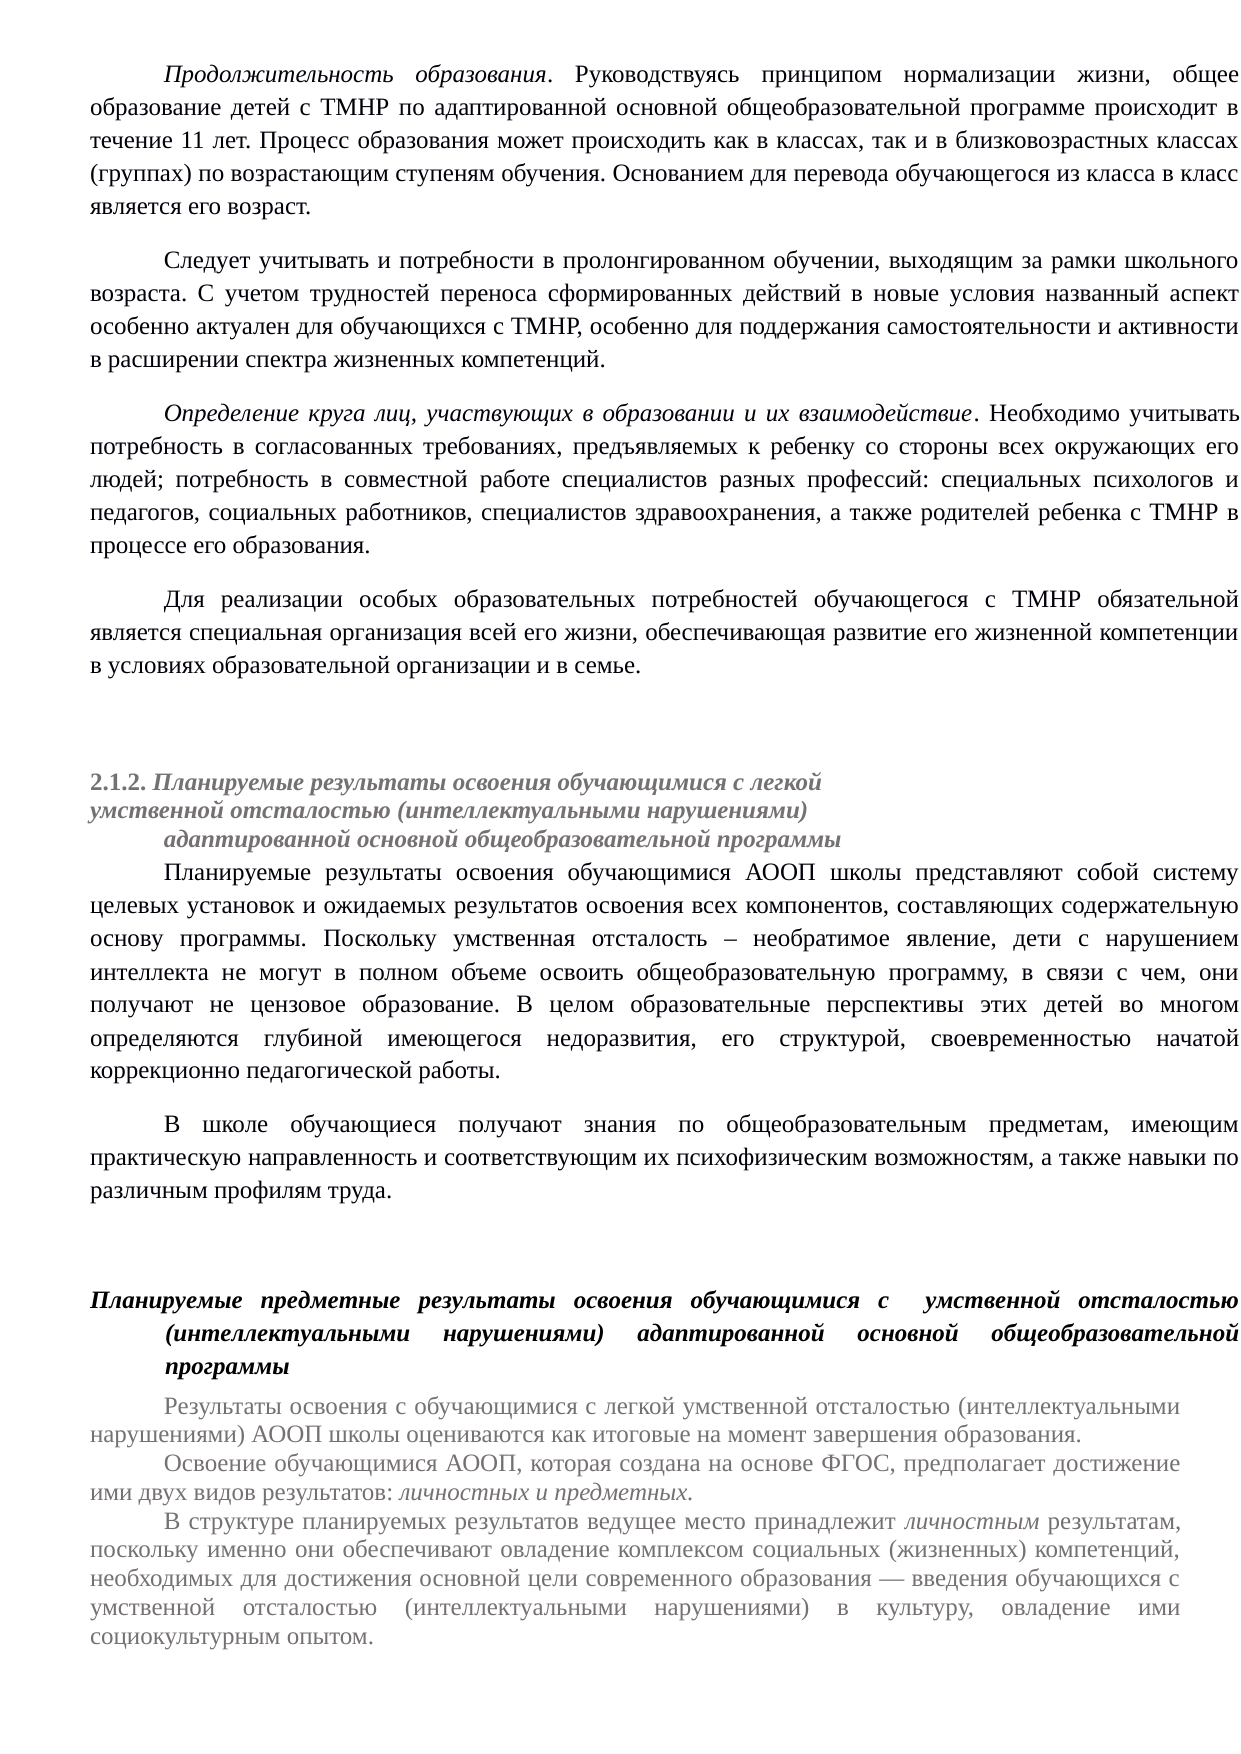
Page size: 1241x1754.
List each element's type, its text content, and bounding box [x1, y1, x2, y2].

text Следует учитывать и потребности в пролонгированном обучении, выходящим за рамки школьного возраста. С учетом трудностей переноса сформированных действий в новые условия названный аспект особенно актуален для обучающихся с ТМНР, особенно для поддержания самостоятельности и активности в расширении спектра жизненных компетенций. [90, 245, 1240, 373]
text Результаты освоения с обучающимися с легкой умственной отсталостью (интеллектуальными нарушениями) АООП школы оцениваются как итоговые на момент завершения образования. [90, 1391, 1181, 1448]
text В структуре планируемых результатов ведущее место принадлежит личностным результатам, поскольку именно они обеспечивают овладение комплексом социальных (жизненных) компетенций, необходимых для достижения основной цели современного образования ― введения обучающихся с умственной отсталостью (интеллектуальными нарушениями) в культуру, овладение ими социокультурным опытом. [90, 1506, 1181, 1649]
text Определение круга лиц, участвующих в образовании и их взаимодействие. Необходимо учитывать потребность в согласованных требованиях, предъявляемых к ребенку со стороны всех окружающих его людей; потребность в совместной работе специалистов разных профессий: специальных психологов и педагогов, социальных работников, специалистов здравоохранения, а также родителей ребенка с ТМНР в процессе его образования. [90, 398, 1240, 559]
subtitle Планируемые предметные результаты освоения обучающимися с умственной отсталостью (интеллектуальными нарушениями) адаптированной основной общеобразовательной программы [90, 1285, 1240, 1380]
text Для реализации особых образовательных потребностей обучающегося с ТМНР обязательной является специальная организация всей его жизни, обеспечивающая развитие его жизненной компетенции в условиях образовательной организации и в семье. [90, 584, 1240, 679]
text адаптированной основной общеобразовательной программы [163, 824, 1240, 853]
text умственной отсталостью (интеллектуальными нарушениями) [90, 795, 1181, 824]
text Продолжительность образования. Руководствуясь принципом нормализации жизни, общее образование детей с ТМНР по адаптированной основной общеобразовательной программе происходит в течение 11 лет. Процесс образования может происходить как в классах, так и в близковозрастных классах (группах) по возрастающим ступеням обучения. Основанием для перевода обучающегося из класса в класс является его возраст. [90, 59, 1240, 220]
text Освоение обучающимися АООП, которая создана на основе ФГОС, предполагает достижение ими двух видов результатов: личностных и предметных. [90, 1448, 1181, 1506]
text 2.1.2. Планируемые результаты освоения обучающимися с легкой [90, 767, 1181, 795]
text Планируемые результаты освоения обучающимися АООП школы представляют собой систему целевых установок и ожидаемых результатов освоения всех компонентов, составляющих содержательную основу программы. Поскольку умственная отсталость – необратимое явление, дети с нарушением интеллекта не могут в полном объеме освоить общеобразовательную программу, в связи с чем, они получают не цензовое образование. В целом образовательные перспективы этих детей во многом определяются глубиной имеющегося недоразвития, его структурой, своевременностью начатой коррекционно педагогической работы. [90, 857, 1240, 1084]
text В школе обучающиеся получают знания по общеобразовательным предметам, имеющим практическую направленность и соответствующим их психофизическим возможностям, а также навыки по различным профилям труда. [90, 1109, 1240, 1204]
